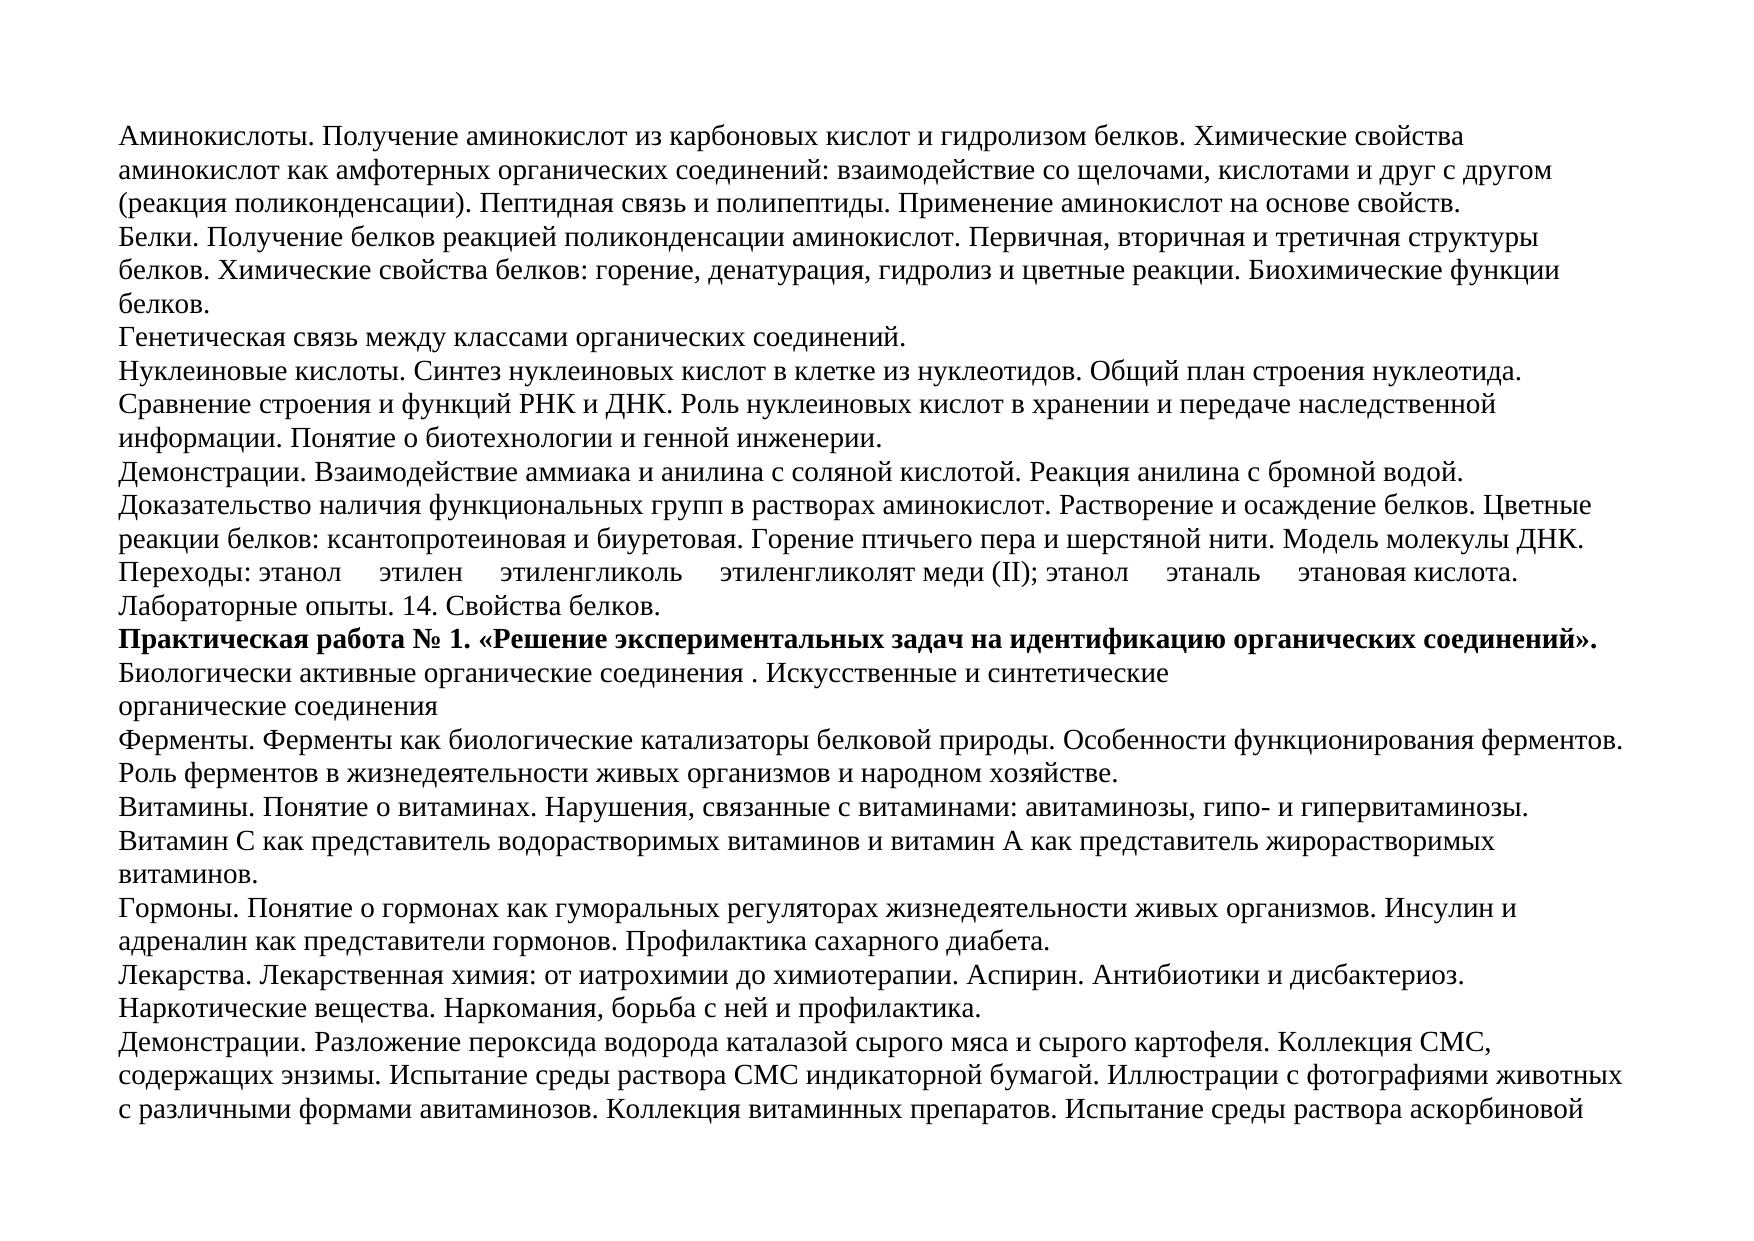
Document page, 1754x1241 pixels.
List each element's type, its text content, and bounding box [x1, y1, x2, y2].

text Практическая работа № 1. «Решение экспериментальных задач на идентификацию органических соединений». [118, 621, 1630, 655]
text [118, 1024, 1630, 1124]
text Биологически активные органические соединения . Искусственные и синтетические [118, 655, 1630, 688]
text Лекарства. Лекарственная химия: от иатрохимии до химиотерапии. Аспирин. Антибиотики и дисбактериоз. Наркотические вещества. Наркомания, борьба с ней и профилактика. [118, 957, 1630, 1024]
text Нуклеиновые кислоты. Синтез нуклеиновых кислот в клетке из нуклеотидов. Общий план строения нуклеотида. Сравнение строения и функций РНК и ДНК. Роль нуклеиновых кислот в хранении и передаче наследственной информации. Понятие о биотехнологии и генной инженерии. [118, 353, 1630, 454]
text Витамины. Понятие о витаминах. Нарушения, связанные с витаминами: авитаминозы, гипо- и гипервитаминозы. Витамин С как представитель водорастворимых витаминов и витамин А как представитель жирорастворимых витаминов. [118, 789, 1630, 890]
text Аминокислоты. Получение аминокислот из карбоновых кислот и гидролизом белков. Химические свойства аминокислот как амфотерных органических соединений: взаимодействие со щелочами, кислотами и друг с другом (реакция поликонденсации). Пептидная связь и полипептиды. Применение аминокислот на основе свойств. [118, 118, 1630, 219]
text Гормоны. Понятие о гормонах как гуморальных регуляторах жизнедеятельности живых организмов. Инсулин и адреналин как представители гормонов. Профилактика сахарного диабета. [118, 890, 1630, 957]
text Генетическая связь между классами органических соединений. [118, 319, 1630, 353]
text Белки. Получение белков реакцией поликонденсации аминокислот. Первичная, вторичная и третичная структуры белков. Химические свойства белков: горение, денатурация, гидролиз и цветные реакции. Биохимические функции белков. [118, 219, 1630, 319]
text органические соединения [118, 688, 1630, 722]
text Демонстрации. Взаимодействие аммиака и анилина с соляной кислотой. Реакция анилина с бромной водой. Доказательство наличия функциональных групп в растворах аминокислот. Растворение и осаждение белков. Цветные реакции белков: ксантопротеиновая и биуретовая. Горение птичьего пера и шерстяной нити. Модель молекулы ДНК. Переходы: этанол  этилен  этиленгликоль  этиленгликолят меди (II); этанол  этаналь  этановая кислота. [118, 454, 1630, 588]
text Лабораторные опыты. 14. Свойства белков. [118, 588, 1630, 621]
text Ферменты. Ферменты как биологические катализаторы белковой природы. Особенности функционирования ферментов. Роль ферментов в жизнедеятельности живых организмов и народном хозяйстве. [118, 722, 1630, 789]
